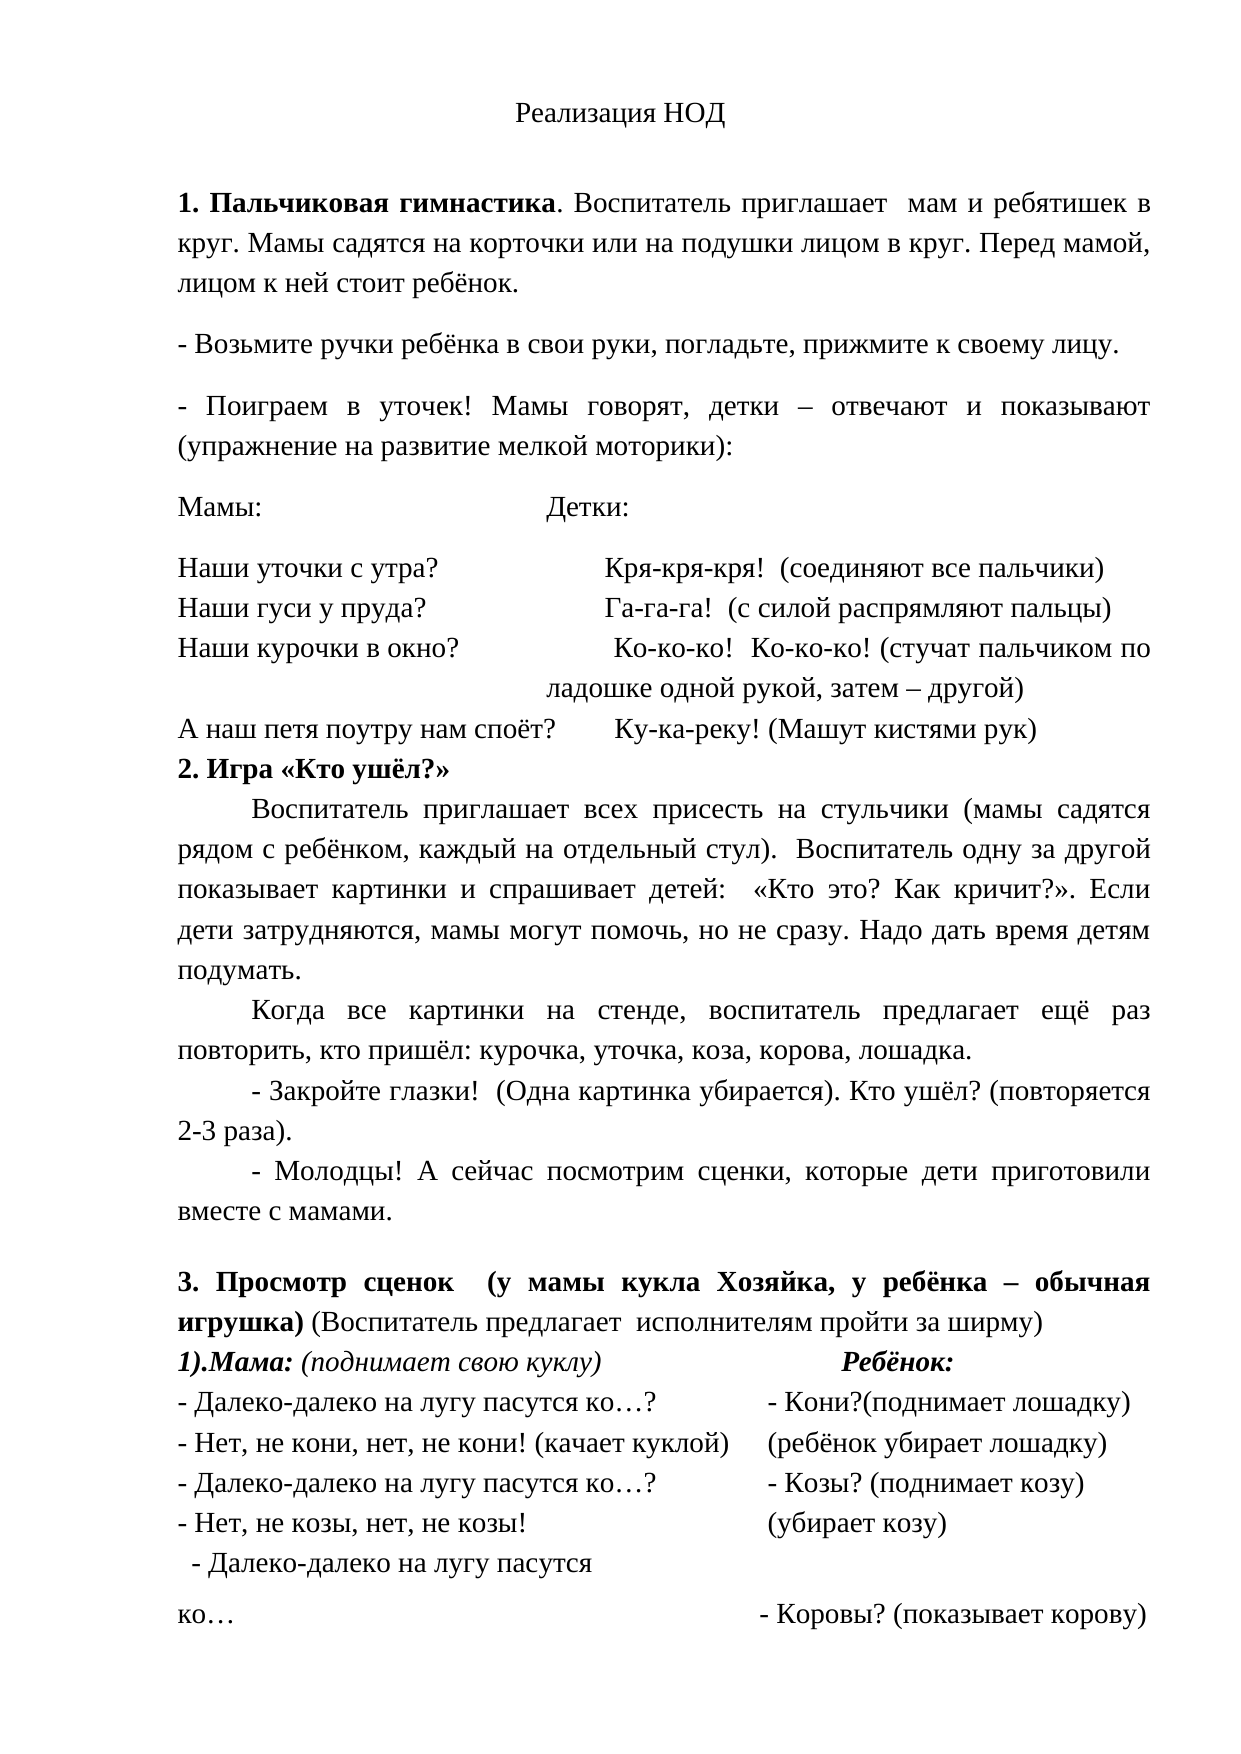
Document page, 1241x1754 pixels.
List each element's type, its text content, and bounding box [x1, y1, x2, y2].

text Воспитатель приглашает всех присесть на стульчики (мамы садятся рядом с ребёнком, каждый на отдельный стул). Воспитатель одну за другой показывает картинки и спрашивает детей: «Кто это? Как кричит?». Если дети затрудняются, мамы могут помочь, но не сразу. Надо дать время детям подумать. [177, 791, 1152, 986]
text Когда все картинки на стенде, воспитатель предлагает ещё раз повторить, кто пришёл: курочка, уточка, коза, корова, лошадка. [177, 992, 1152, 1066]
text Реализация НОД [118, 95, 1122, 128]
text Наши курочки в окно? Ко-ко-ко! Ко-ко-ко! (стучат пальчиком по ладошке одной рукой, затем – другой) [177, 630, 1152, 704]
text - Далеко-далеко на лугу пасутся ко…? - Козы? (поднимает козу) [177, 1465, 1152, 1498]
text - Поиграем в уточек! Мамы говорят, детки – отвечают и показывают (упражнение на развитие мелкой моторики): [177, 388, 1152, 461]
text 1. Пальчиковая гимнастика. Воспитатель приглашает мам и ребятишек в круг. Мамы садятся на корточки или на подушки лицом в круг. Перед мамой, лицом к ней стоит ребёнок. [177, 185, 1152, 299]
text 1).Мама: (поднимает свою куклу) Ребёнок: [177, 1344, 1152, 1378]
text 2. Игра «Кто ушёл?» [177, 751, 1152, 784]
text - Молодцы! А сейчас посмотрим сценки, которые дети приготовили вместе с мамами. [177, 1153, 1152, 1227]
text - Возьмите ручки ребёнка в свои руки, погладьте, прижмите к своему лицу. [177, 327, 1152, 360]
text Наши уточки с утра? Кря-кря-кря! (соединяют все пальчики) [177, 550, 1152, 583]
text - Далеко-далеко на лугу пасутся [118, 1545, 1122, 1579]
text А наш петя поутру нам споёт? Ку-ка-реку! (Машут кистями рук) [177, 711, 1152, 744]
text - Нет, не козы, нет, не козы! (убирает козу) [177, 1505, 1152, 1539]
text Мамы: Детки: [177, 489, 1152, 522]
text 3. Просмотр сценок (у мамы кукла Хозяйка, у ребёнка – обычная игрушка) (Воспитатель предлагает исполнителям пройти за ширму) [177, 1264, 1152, 1338]
text - Закройте глазки! (Одна картинка убирается). Кто ушёл? (повторяется 2-3 раза). [177, 1073, 1152, 1146]
text ко… - Коровы? (показывает корову) [177, 1596, 1152, 1629]
text - Далеко-далеко на лугу пасутся ко…? - Кони?(поднимает лошадку) [177, 1384, 1152, 1418]
text - Нет, не кони, нет, не кони! (качает куклой) (ребёнок убирает лошадку) [177, 1425, 1152, 1458]
text Наши гуси у пруда? Га-га-га! (с силой распрямляют пальцы) [177, 590, 1152, 624]
